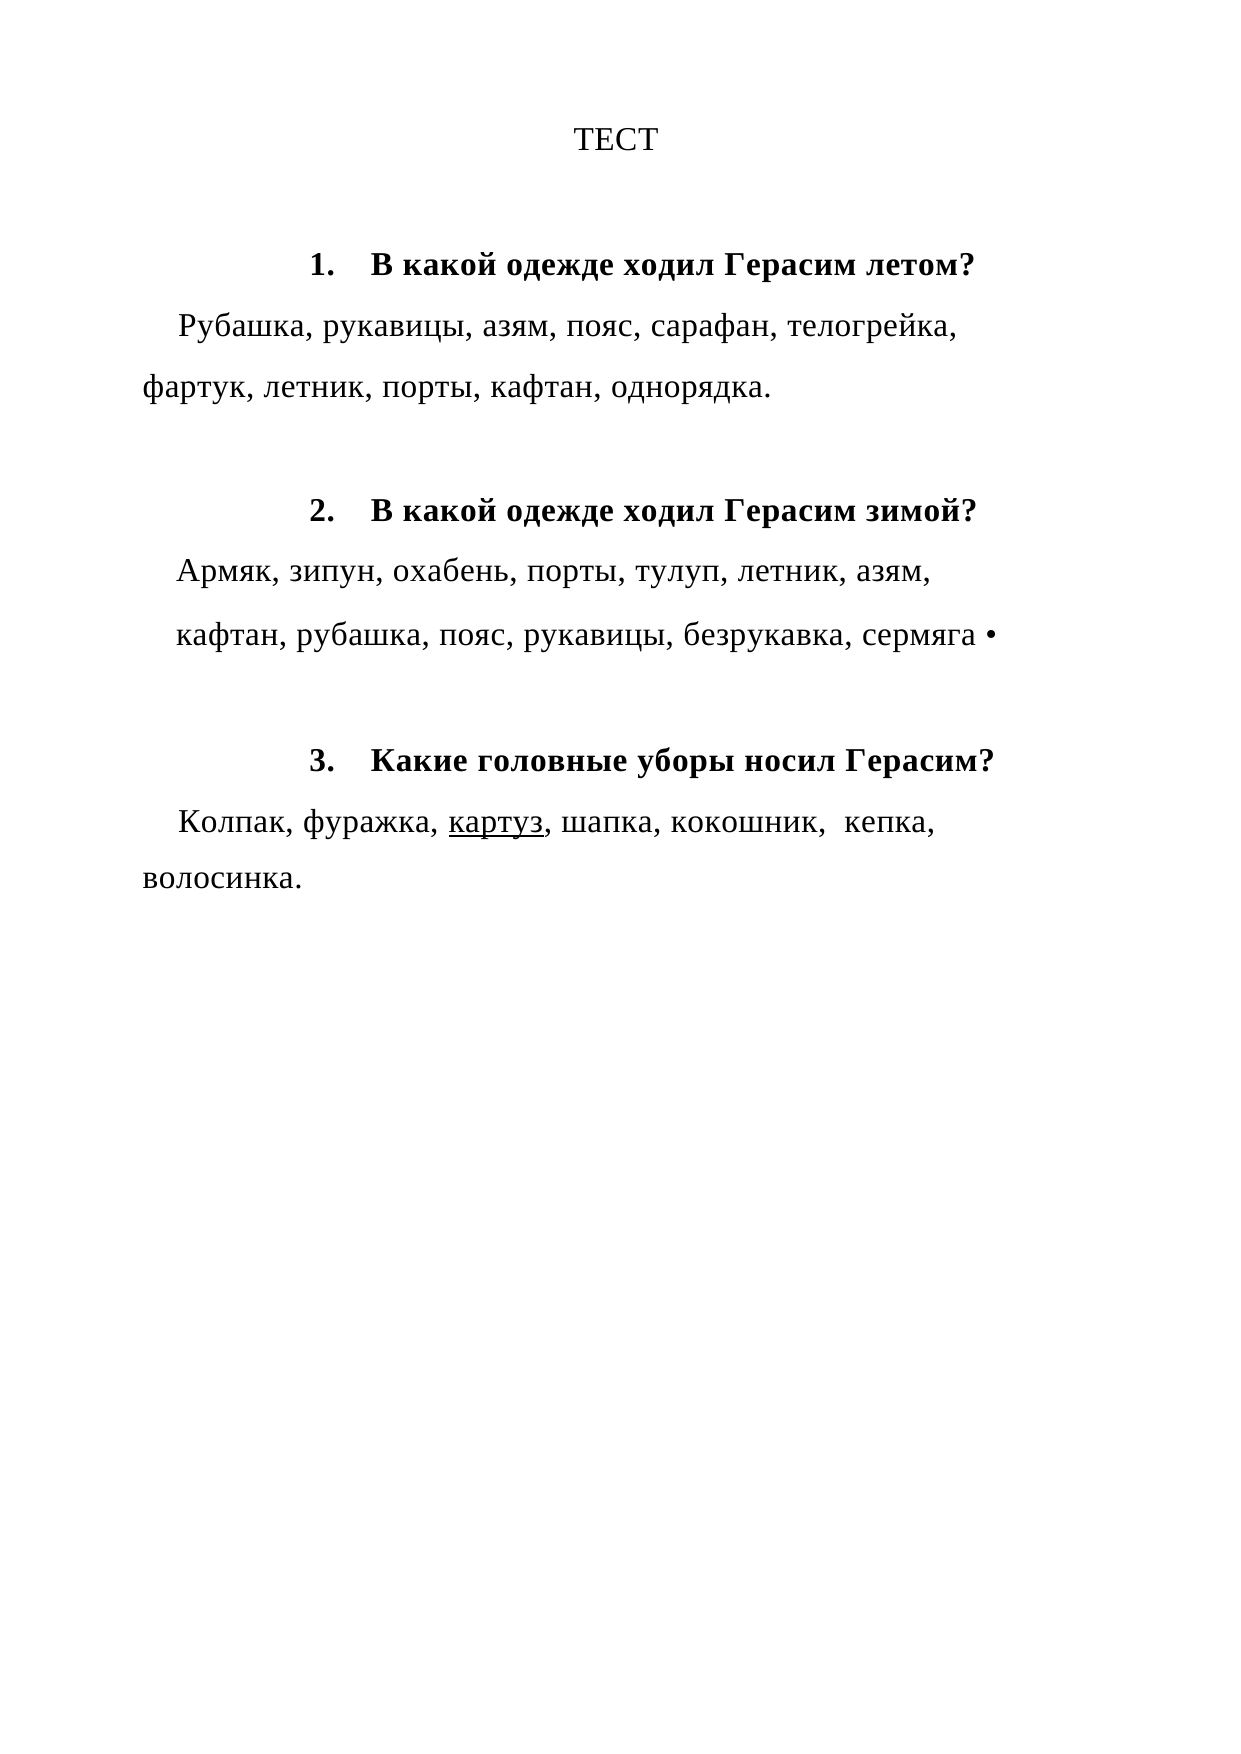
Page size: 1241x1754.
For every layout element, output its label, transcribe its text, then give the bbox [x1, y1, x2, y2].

text Рубашка, рукавицы, азям, пояс, сарафан, телогрейка, фартук, летник, порты, кафтан, однорядка. [142, 287, 1037, 410]
text ТЕСТ [140, 123, 1091, 157]
list В какой одежде ходил Герасим зимой? [309, 495, 1110, 528]
list Какие головные уборы носил Герасим? [309, 745, 1110, 778]
list В какой одежде ходил Герасим летом? [309, 249, 1110, 282]
text Армяк, зипун, охабень, порты, тулуп, летник, азям, кафтан, рубашка, пояс, рукавицы, безрукавка, сермяга • [176, 530, 1060, 658]
text Колпак, фуражка, картуз, шапка, кокошник, кепка, волосинка. [142, 788, 1060, 900]
